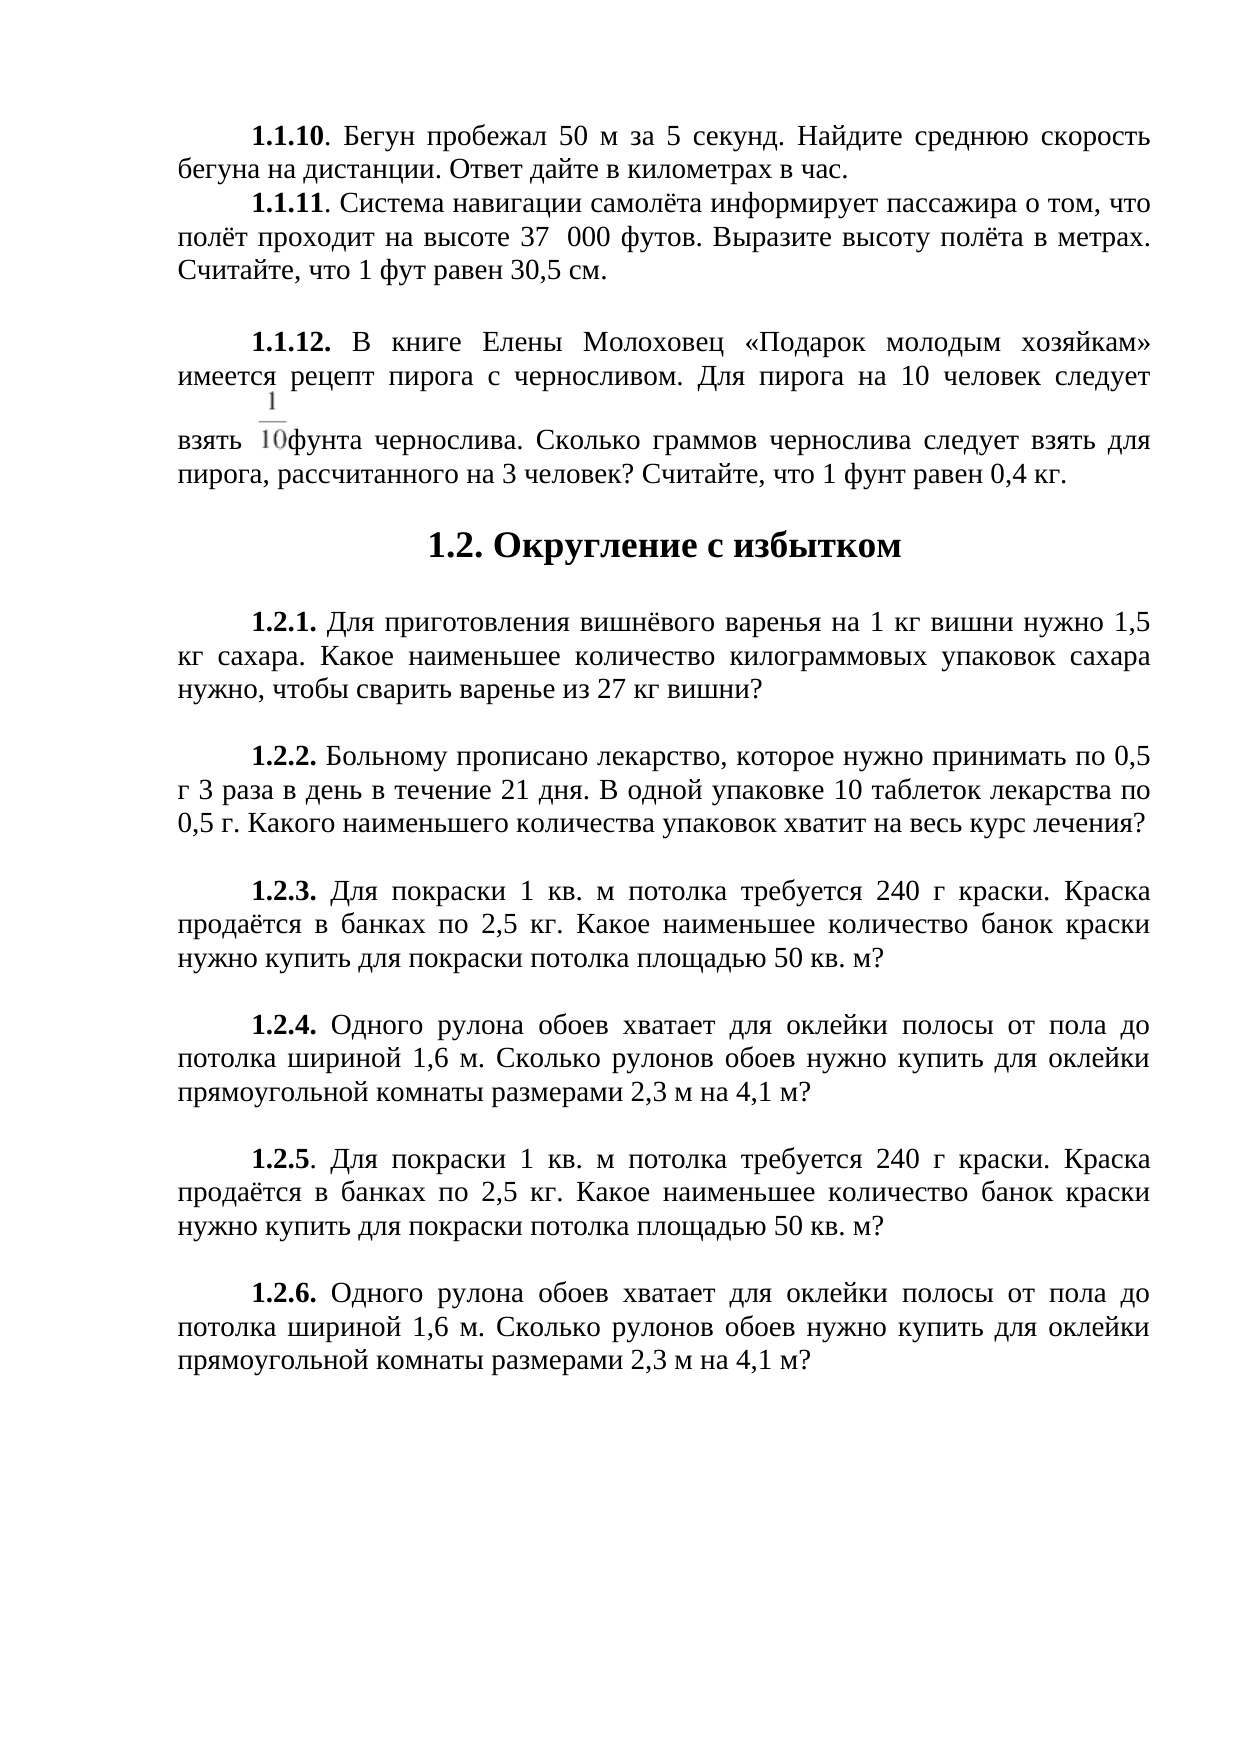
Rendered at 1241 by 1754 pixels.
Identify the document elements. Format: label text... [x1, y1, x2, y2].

text 1.2.1. Для приготовления вишнёвого варенья на вишни нужно сахара. Какое наименьшее количество килограммовых упаковок сахара нужно, чтобы сварить варенье из вишни? [177, 604, 1152, 705]
picture [254, 391, 288, 450]
text 1.2.2. Больному прописано лекарство, которое нужно принимать по 3 раза в день в течение 21 дня. В одной упаковке 10 таблеток лекарства по . Какого наименьшего количества упаковок хватит на весь курс лечения? [177, 738, 1152, 839]
text 1.2.4. Одного рулона обоев хватает для оклейки полосы от пола до потолка шириной . Сколько рулонов обоев нужно купить для оклейки прямоугольной комнаты размерами на ? [177, 1007, 1152, 1107]
text 1.1.12. В книге Елены Молоховец «Подарок молодым хозяйкам» имеется рецепт пирога с черносливом. Для пирога на 10 человек следует взять фунта чернослива. Сколько граммов чернослива следует взять для пирога, рассчитанного на 3 человек? Считайте, что равен . [177, 324, 1152, 489]
text 1.2.3. Для покраски потолка требуется краски. Краска продаётся в банках по . Какое наименьшее количество банок краски нужно купить для покраски потолка площадью ? [177, 873, 1152, 973]
text 1.2. Округление с избытком [177, 523, 1152, 566]
text 1.2.5. Для покраски потолка требуется краски. Краска продаётся в банках по . Какое наименьшее количество банок краски нужно купить для покраски потолка площадью ? [177, 1141, 1152, 1242]
text 1.1.11. Система навигации самолёта информирует пассажира о том, что полёт проходит на высоте 37 . Выразите высоту полёта в метрах. Считайте, что равен . [177, 185, 1152, 286]
text 1.1.10. Бегун пробежал за 5 секунд. Найдите среднюю скорость бегуна на дистанции. Ответ дайте в километрах в час. [177, 118, 1152, 185]
text 1.2.6. Одного рулона обоев хватает для оклейки полосы от пола до потолка шириной . Сколько рулонов обоев нужно купить для оклейки прямоугольной комнаты размерами на ? [177, 1275, 1152, 1376]
